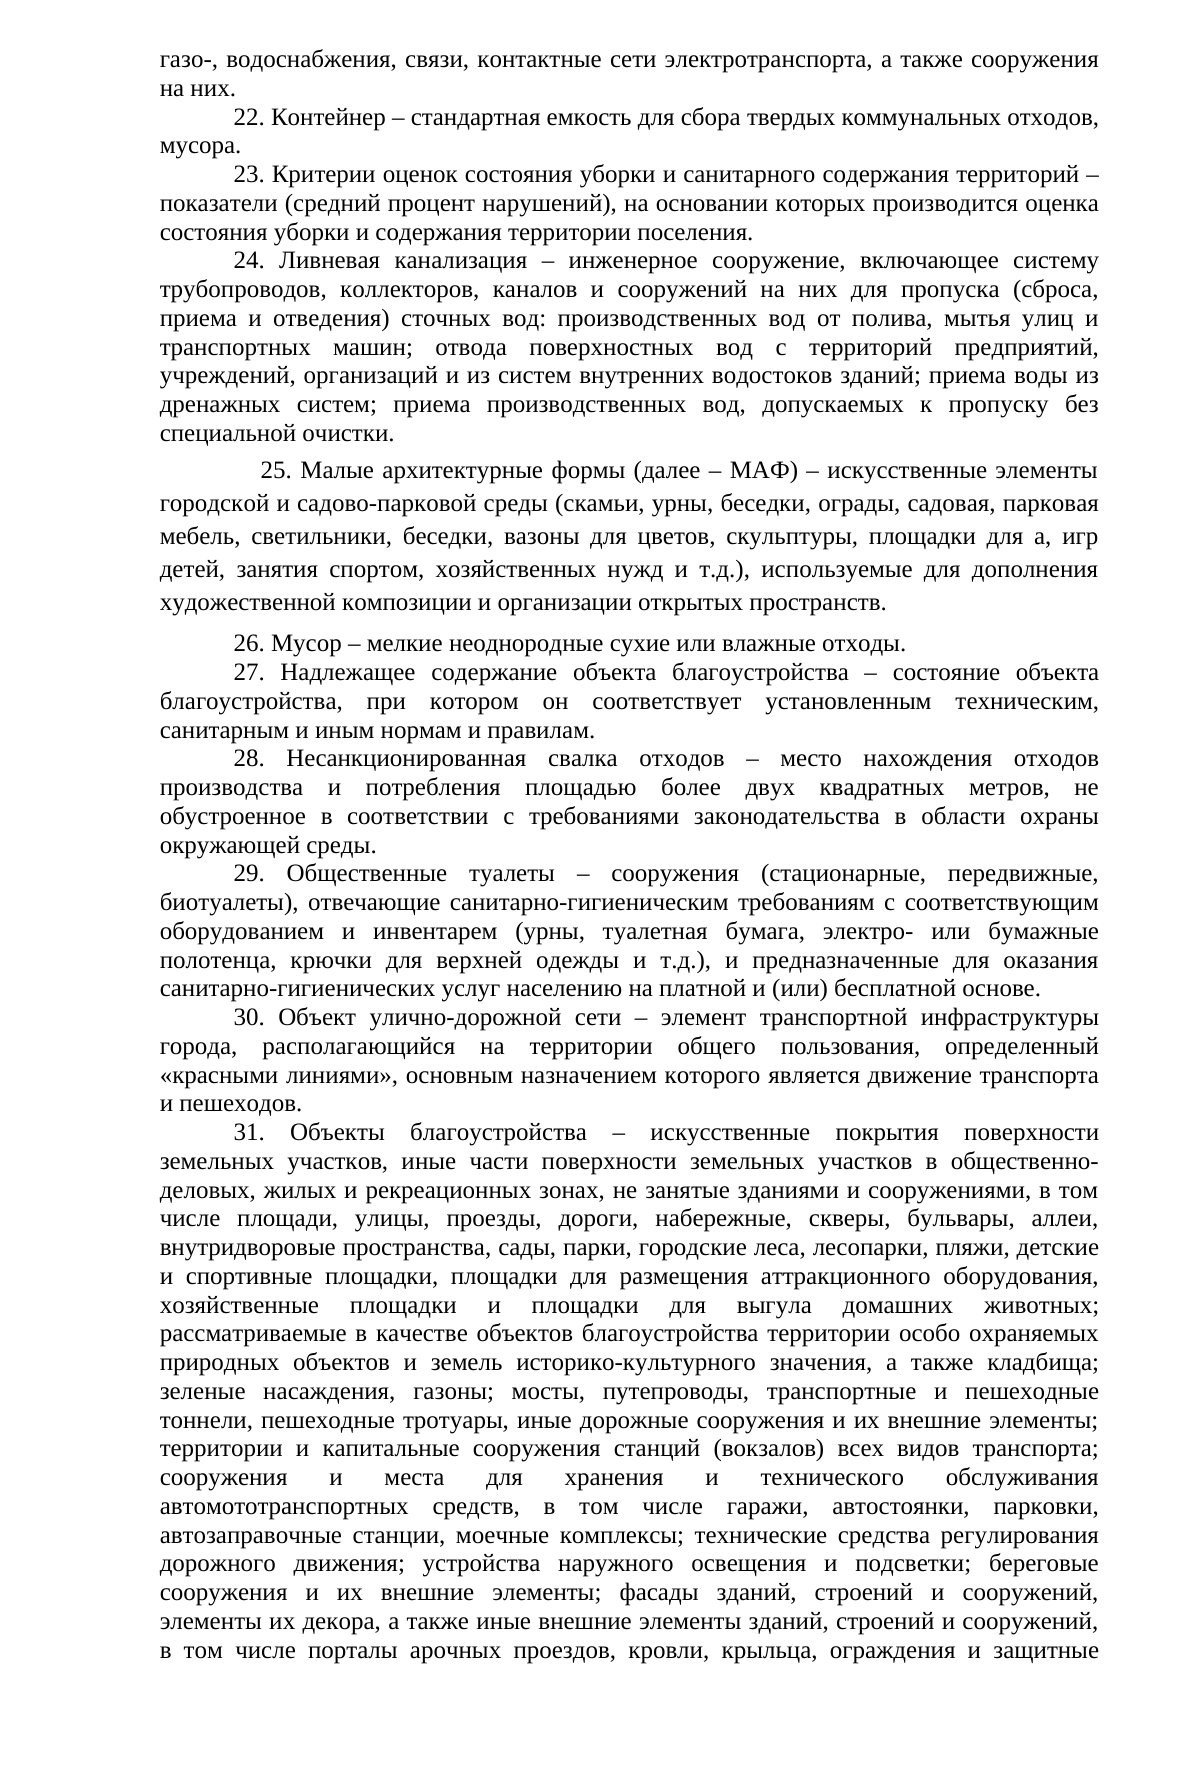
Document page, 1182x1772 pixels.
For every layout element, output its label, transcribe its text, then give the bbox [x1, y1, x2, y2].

list 23. Критерии оценок состояния уборки и санитарного содержания территорий – показатели (средний процент нарушений), на основании которых производится оценка состояния уборки и содержания территории поселения. [159, 159, 1100, 246]
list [159, 1117, 1100, 1663]
list 24. Ливневая канализация – инженерное сооружение, включающее систему трубопроводов, коллекторов, каналов и сооружений на них для пропуска (сброса, приема и отведения) сточных вод: производственных вод от полива, мытья улиц и транспортных машин; отвода поверхностных вод с территорий предприятий, учреждений, организаций и из систем внутренних водостоков зданий; приема воды из дренажных систем; приема производственных вод, допускаемых к пропуску без специальной очистки. [159, 246, 1100, 447]
list 26. Мусор – мелкие неоднородные сухие или влажные отходы. [159, 628, 1100, 657]
text 25. Малые архитектурные формы (далее – МАФ) – искусственные элементы городской и садово-парковой среды (скамьи, урны, беседки, ограды, садовая, парковая мебель, светильники, беседки, вазоны для цветов, скульптуры, площадки для а, игр детей, занятия спортом, хозяйственных нужд и т.д.), используемые для дополнения художественной композиции и организации открытых пространств. [159, 455, 1100, 616]
list 22. Контейнер – стандартная емкость для сбора твердых коммунальных отходов, мусора. [159, 102, 1100, 159]
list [159, 44, 1100, 102]
list 29. Общественные туалеты – сооружения (стационарные, передвижные, биотуалеты), отвечающие санитарно-гигиеническим требованиям с соответствующим оборудованием и инвентарем (урны, туалетная бумага, электро- или бумажные полотенца, крючки для верхней одежды и т.д.), и предназначенные для оказания санитарно-гигиенических услуг населению на платной и (или) бесплатной основе. [159, 858, 1100, 1002]
list 30. Объект улично-дорожной сети – элемент транспортной инфраструктуры города, располагающийся на территории общего пользования, определенный «красными линиями», основным назначением которого является движение транспорта и пешеходов. [159, 1002, 1100, 1117]
list 28. Несанкционированная свалка отходов – место нахождения отходов производства и потребления площадью более двух квадратных метров, не обустроенное в соответствии с требованиями законодательства в области охраны окружающей среды. [159, 743, 1100, 858]
list 27. Надлежащее содержание объекта благоустройства – состояние объекта благоустройства, при котором он соответствует установленным техническим, санитарным и иным нормам и правилам. [159, 657, 1100, 743]
